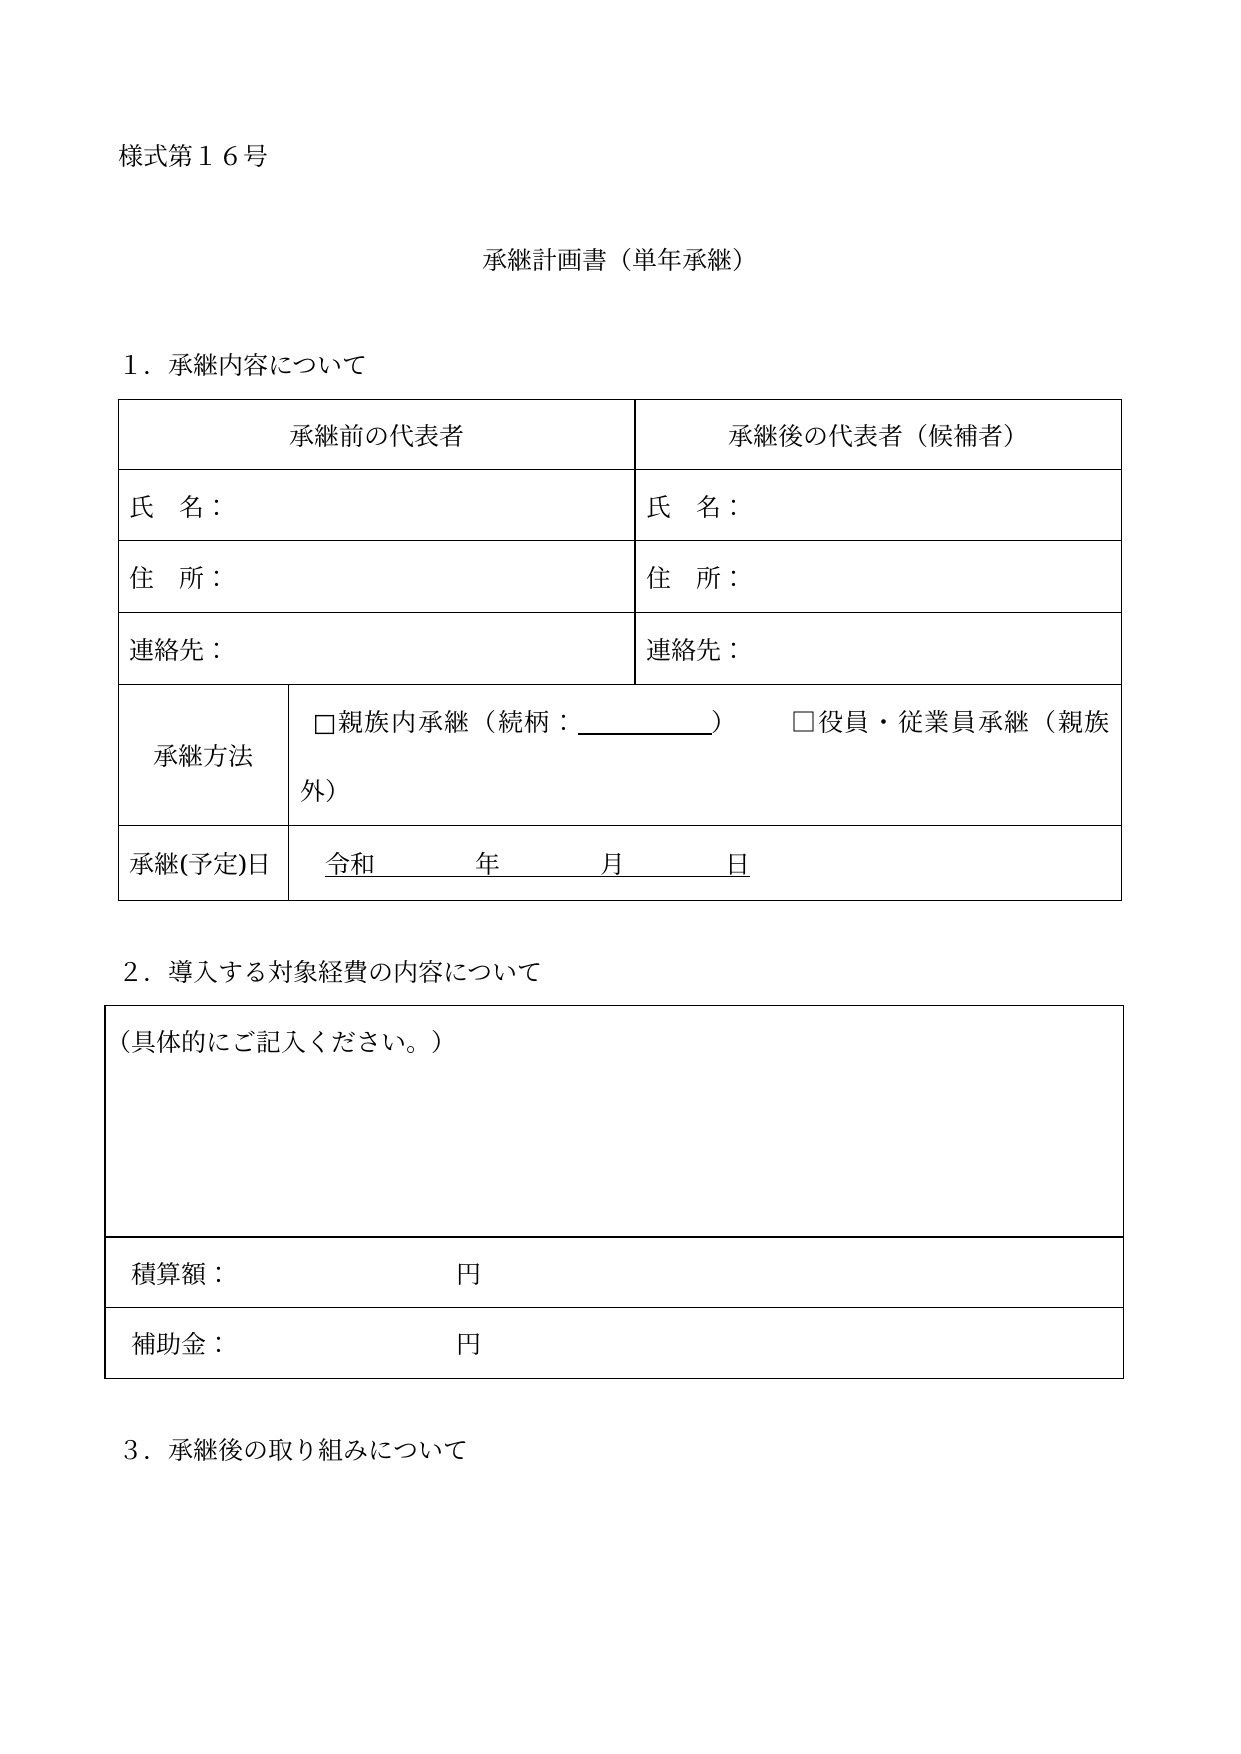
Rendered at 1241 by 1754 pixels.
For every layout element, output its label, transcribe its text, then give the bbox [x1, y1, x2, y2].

table_cell 氏 名： [636, 470, 1121, 540]
text 様式第１６号 [118, 119, 1122, 189]
table_header （具体的にご記入ください。） [106, 1006, 1123, 1236]
table_cell 補助金： 円 [106, 1308, 1123, 1378]
table_header 承継前の代表者 [119, 400, 634, 469]
table_cell 令和 年 月 日 [289, 826, 1121, 899]
table_cell 連絡先： [636, 613, 1121, 684]
table_cell 氏 名： [119, 470, 634, 540]
table_header 承継後の代表者（候補者） [636, 400, 1121, 469]
table_cell 住 所： [119, 541, 634, 612]
table_cell 承継(予定)日 [119, 826, 288, 899]
table_cell □親族内承継（続柄： ） □役員・従業員承継（親族外） [289, 685, 1121, 825]
text ３．承継後の取り組みについて [118, 1414, 1122, 1484]
table_cell 連絡先： [119, 613, 634, 684]
table_cell 承継方法 [119, 685, 288, 825]
text ２．導入する対象経費の内容について [118, 935, 1122, 1005]
text １．承継内容について [118, 329, 1122, 398]
table_cell 積算額： 円 [106, 1238, 1123, 1307]
table_cell 住 所： [636, 541, 1121, 612]
text 承継計画書（単年承継） [118, 224, 1122, 294]
